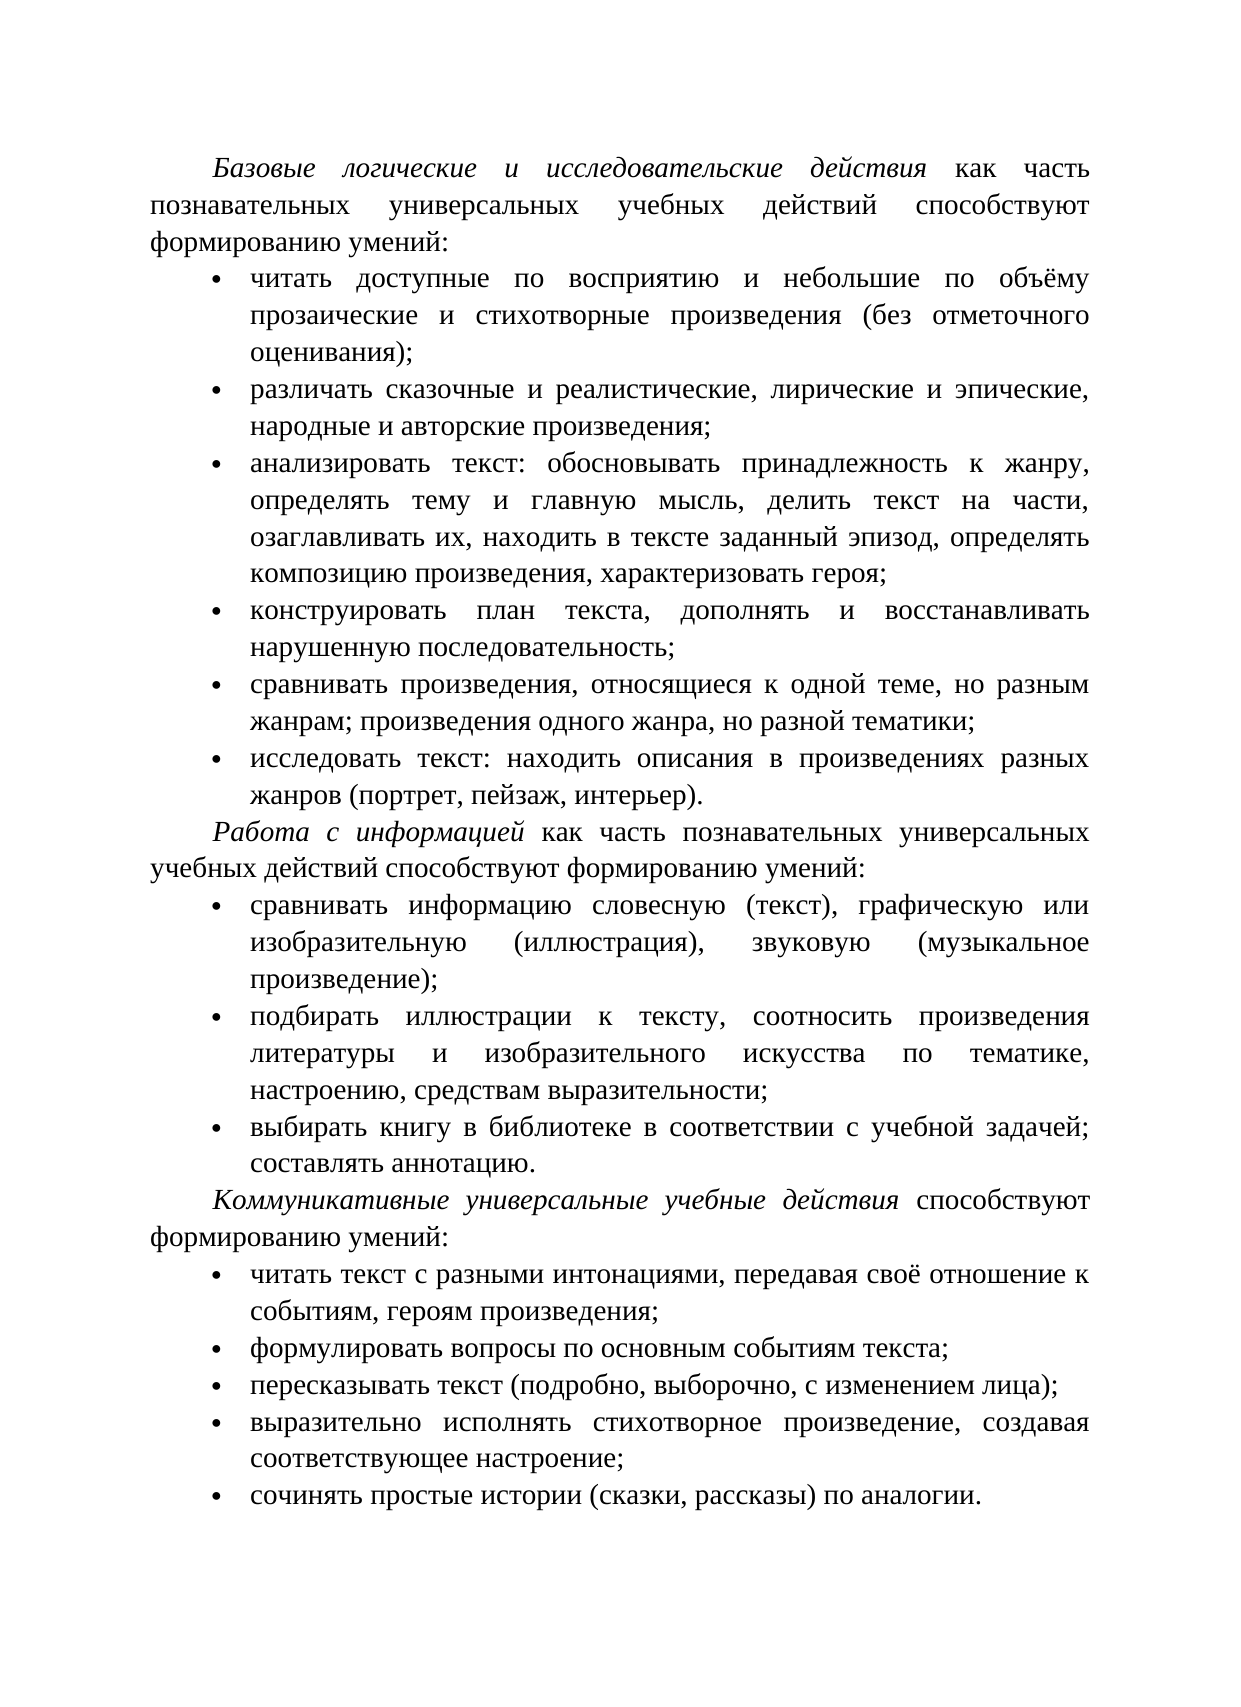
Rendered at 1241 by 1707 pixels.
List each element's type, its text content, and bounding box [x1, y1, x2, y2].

list выразительно исполнять стихотворное произведение, создавая соответствующее настроение; [212, 1404, 1090, 1474]
list анализировать текст: обосновывать принадлежность к жанру, определять тему и главную мысль, делить текст на части, озаглавливать их, находить в тексте заданный эпизод, определять композицию произведения, характеризовать героя; [212, 445, 1090, 589]
list пересказывать текст (подробно, выборочно, с изменением лица); [212, 1367, 1090, 1400]
list читать доступные по восприятию и небольшие по объёму прозаические и стихотворные произведения (без отметочного оценивания); [212, 261, 1090, 368]
list выбирать книгу в библиотеке в соответствии с учебной задачей; составлять аннотацию. [212, 1109, 1090, 1179]
list сочинять простые истории (сказки, рассказы) по аналогии. [212, 1477, 1090, 1511]
list различать сказочные и реалистические, лирические и эпические, народные и авторские произведения; [212, 371, 1090, 442]
list подбирать иллюстрации к тексту, соотносить произведения литературы и изобразительного искусства по тематике, настроению, средствам выразительности; [212, 998, 1090, 1105]
list формулировать вопросы по основным событиям текста; [212, 1330, 1090, 1363]
list исследовать текст: находить описания в произведениях разных жанров (портрет, пейзаж, интерьер). [212, 740, 1090, 810]
text Коммуникативные универсальные учебные действия способствуют формированию умений: [150, 1182, 1090, 1253]
text Работа с информацией как часть познавательных универсальных учебных действий способствуют формированию умений: [150, 814, 1090, 884]
list сравнивать произведения, относящиеся к одной теме, но разным жанрам; произведения одного жанра, но разной тематики; [212, 666, 1090, 737]
text Базовые логические и исследовательские действия как часть познавательных универсальных учебных действий способствуют формированию умений: [150, 150, 1090, 257]
list сравнивать информацию словесную (текст), графическую или изобразительную (иллюстрация), звуковую (музыкальное произведение); [212, 887, 1090, 995]
list конструировать план текста, дополнять и восстанавливать нарушенную последовательность; [212, 592, 1090, 663]
list читать текст с разными интонациями, передавая своё отношение к событиям, героям произведения; [212, 1256, 1090, 1327]
